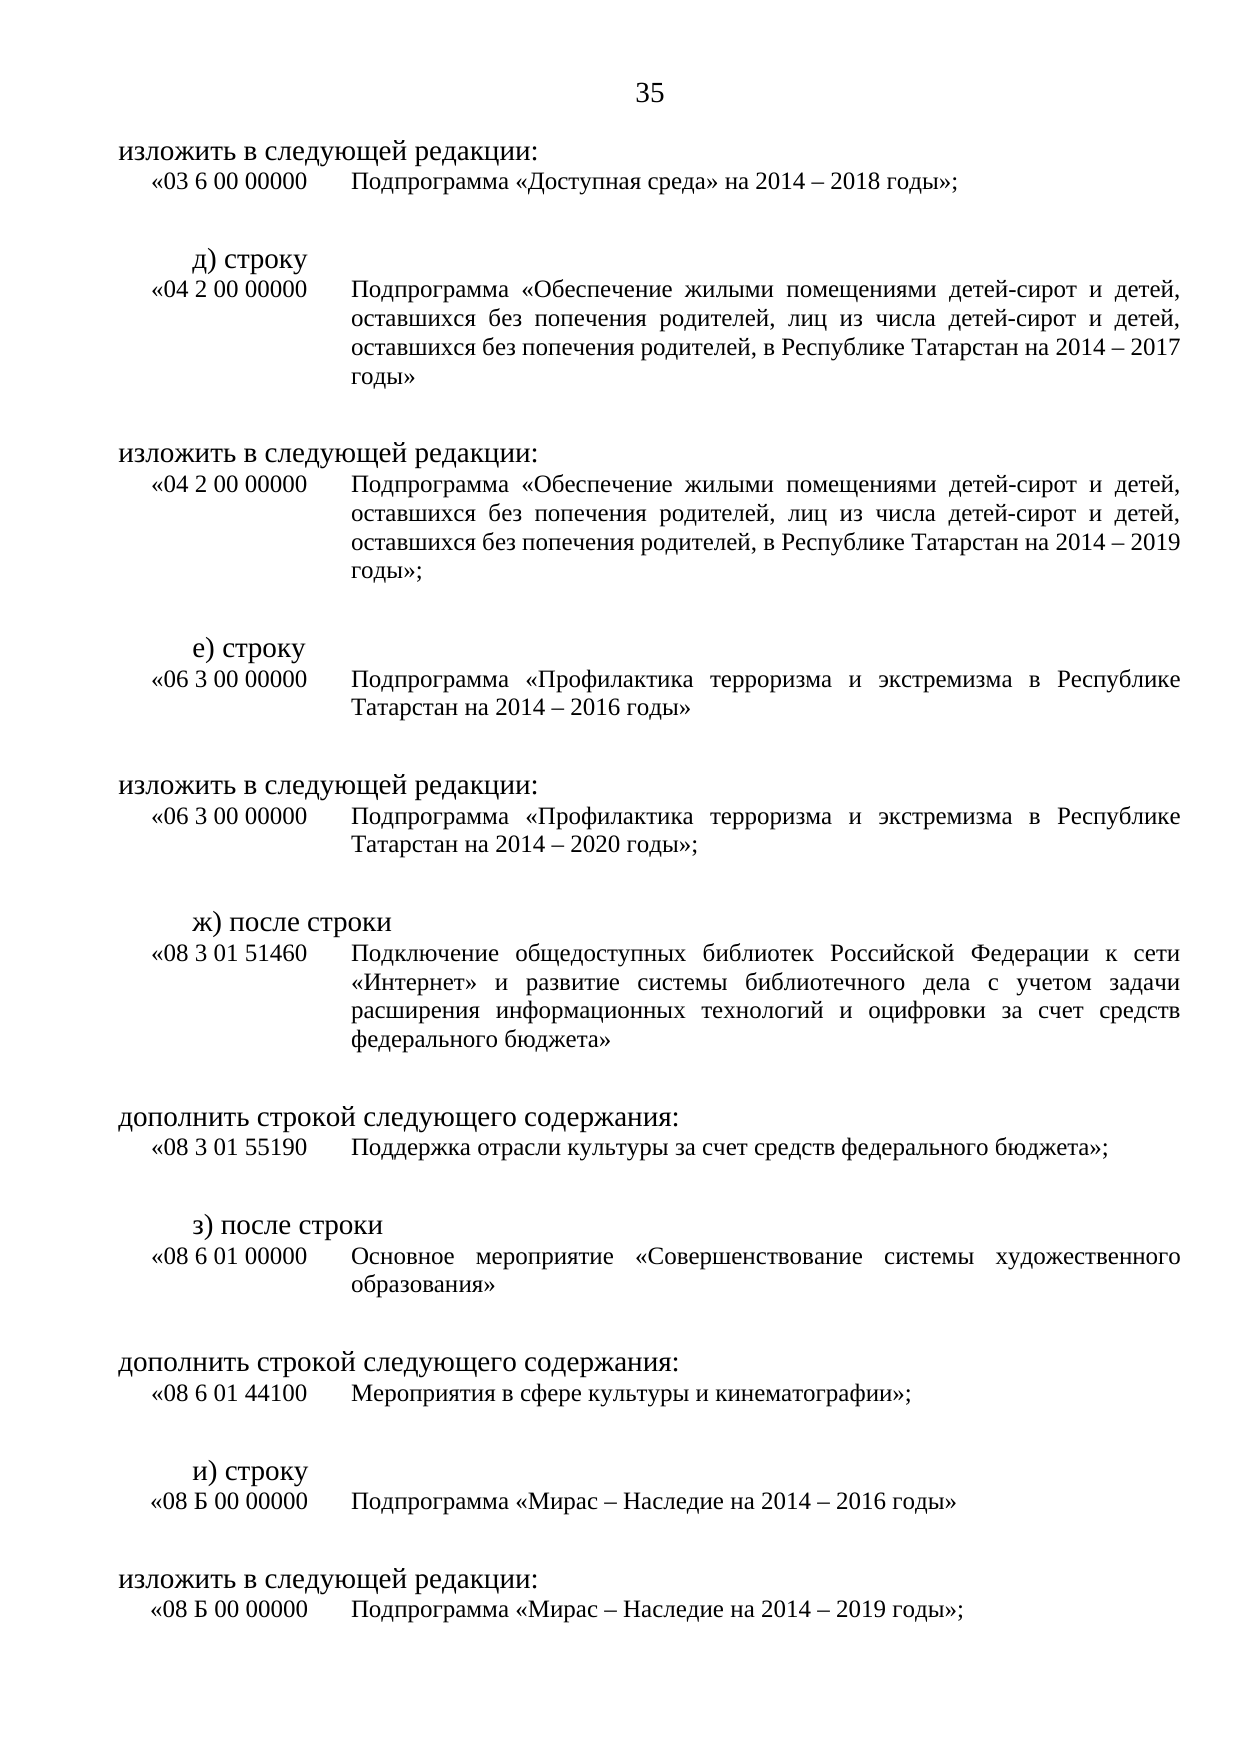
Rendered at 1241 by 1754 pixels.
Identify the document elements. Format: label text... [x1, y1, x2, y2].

table_header Мероприятия в сфере культуры и кинематографии»; [340, 1378, 1192, 1419]
table_header «08 3 01 51460 [118, 938, 339, 1065]
table_header «03 6 00 00000 [118, 166, 339, 207]
table_header «06 3 00 00000 [118, 801, 339, 871]
text изложить в следующей редакции: [118, 1561, 1181, 1594]
text д) строку [118, 241, 1181, 274]
text изложить в следующей редакции: [118, 767, 1181, 801]
text изложить в следующей редакции: [118, 133, 1181, 166]
table_header Подпрограмма «Мирас – Наследие на 2014 – 2016 годы» [340, 1486, 1192, 1527]
table_header Подпрограмма «Профилактика терроризма и экстремизма в Республике Татарстан на 2014 – 2020 годы»; [340, 801, 1192, 871]
table_header «04 2 00 00000 [118, 469, 339, 597]
table_header Подпрограмма «Профилактика терроризма и экстремизма в Республике Татарстан на 2014 – 2016 годы» [340, 664, 1192, 734]
table_header «08 Б 00 00000 [118, 1486, 339, 1527]
text и) строку [118, 1453, 1181, 1486]
table_header «08 6 01 00000 [118, 1241, 339, 1311]
table_header Подпрограмма «Доступная среда» на 2014 – 2018 годы»; [340, 166, 1192, 207]
table_header Подпрограмма «Обеспечение жилыми помещениями детей-сирот и детей, оставшихся без попечения родителей, лиц из числа детей-сирот и детей, оставшихся без попечения родителей, в Республике Татарстан на 2014 – 2017 годы» [340, 275, 1192, 402]
text дополнить строкой следующего содержания: [118, 1099, 1181, 1132]
table_header Подпрограмма «Мирас – Наследие на 2014 – 2019 годы»; [340, 1595, 1192, 1636]
text дополнить строкой следующего содержания: [118, 1344, 1181, 1378]
table_header «08 3 01 55190 [118, 1133, 339, 1174]
table_header Подключение общедоступных библиотек Российской Федерации к сети «Интернет» и развитие системы библиотечного дела с учетом задачи расширения информационных технологий и оцифровки за счет средств федерального бюджета» [340, 938, 1192, 1065]
table_header «08 Б 00 00000 [118, 1595, 339, 1636]
text з) после строки [118, 1207, 1181, 1241]
table_header «08 6 01 44100 [118, 1378, 339, 1419]
table_header Поддержка отрасли культуры за счет средств федерального бюджета»; [340, 1133, 1192, 1174]
table_header Подпрограмма «Обеспечение жилыми помещениями детей-сирот и детей, оставшихся без попечения родителей, лиц из числа детей-сирот и детей, оставшихся без попечения родителей, в Республике Татарстан на 2014 – 2019 годы»; [340, 469, 1192, 597]
table_header «04 2 00 00000 [118, 275, 339, 402]
text изложить в следующей редакции: [118, 436, 1181, 469]
table_header «06 3 00 00000 [118, 664, 339, 734]
table_header Основное мероприятие «Совершенствование системы художественного образования» [340, 1241, 1192, 1311]
text е) строку [118, 630, 1181, 664]
text ж) после строки [118, 904, 1181, 938]
